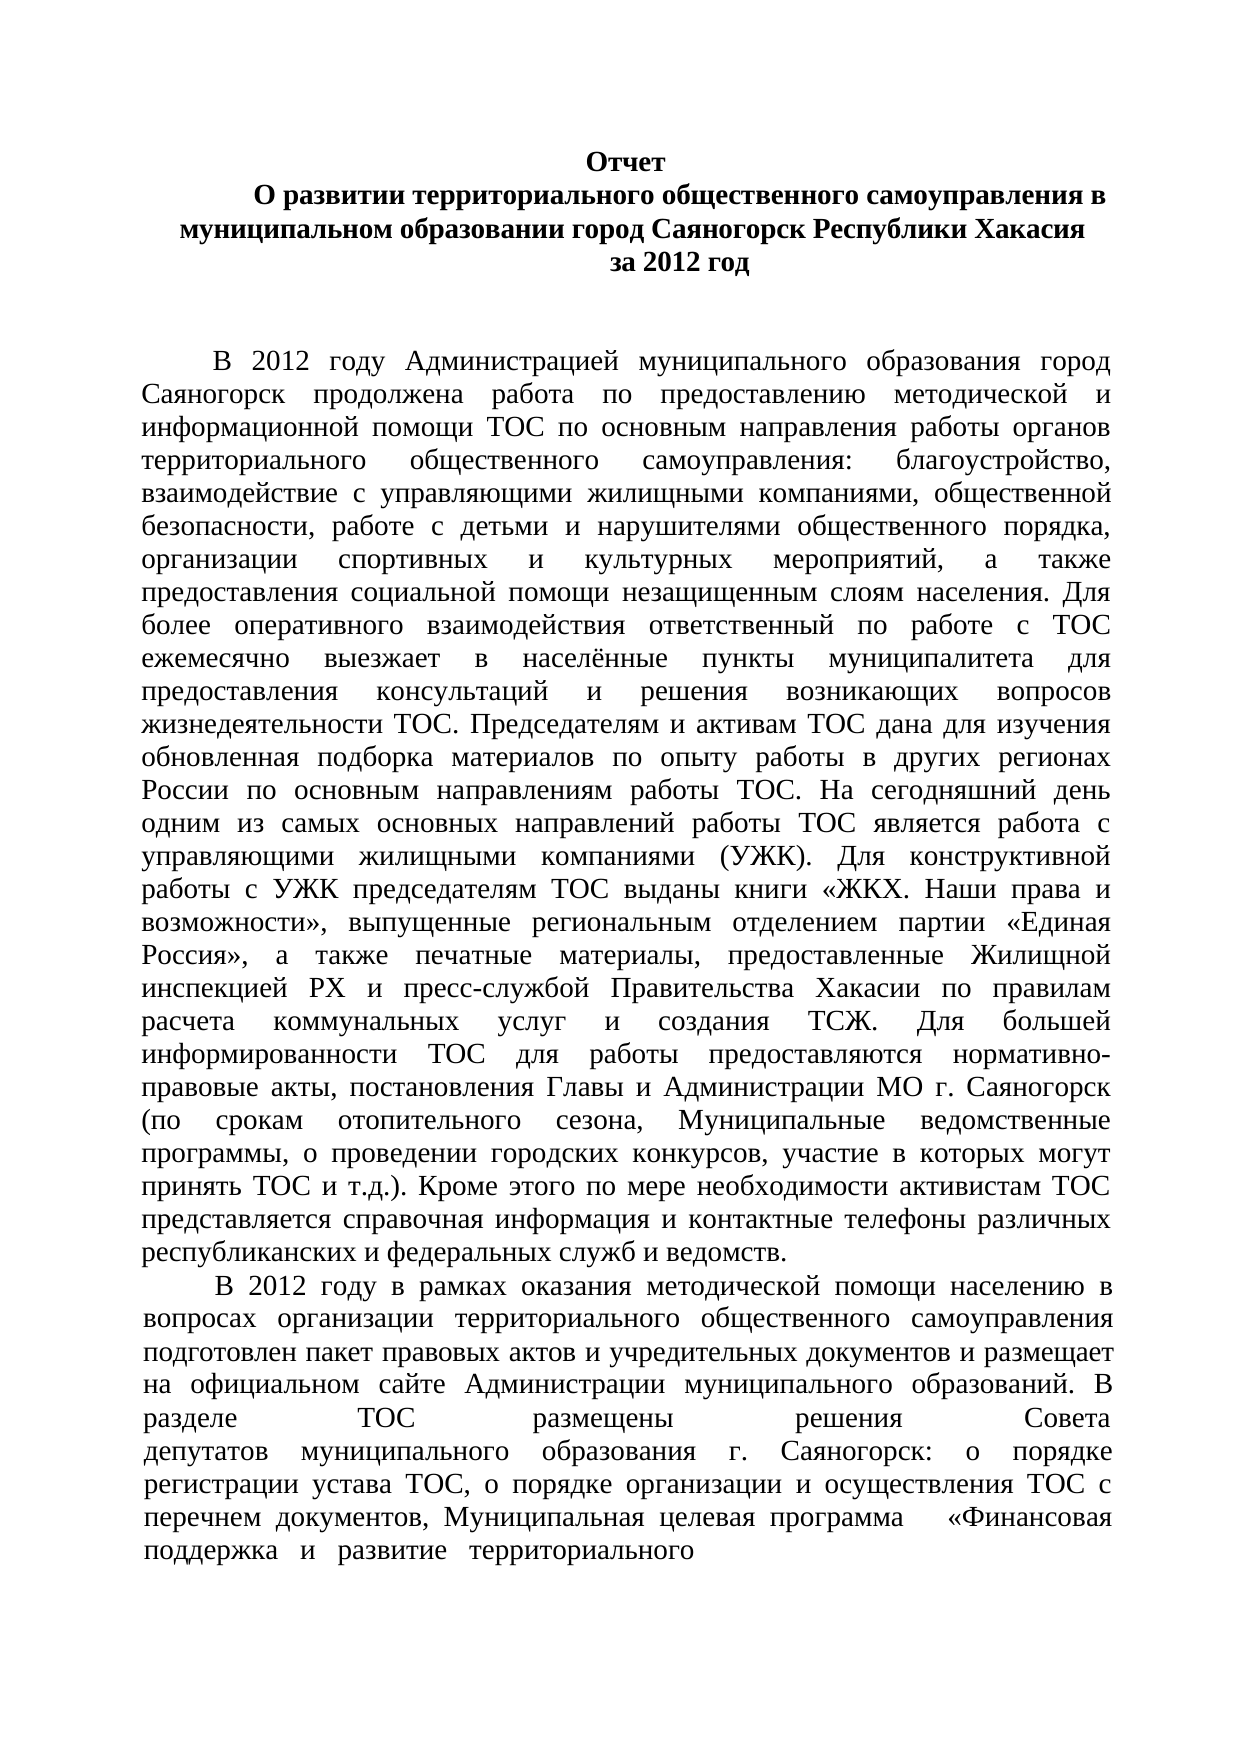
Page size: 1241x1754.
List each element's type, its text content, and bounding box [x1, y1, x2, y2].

text за 2012 год [151, 244, 1114, 278]
text депутатов муниципального образования г. Саяногорск: о порядке регистрации устава ТОС, о порядке организации и осуществления ТОС с перечнем документов, Муниципальная целевая программа «Финансовая поддержка и развитие территориального [143, 1434, 1113, 1566]
text О развитии территориального общественного самоуправления в муниципальном образовании город Саяногорск Республики Хакасия [151, 177, 1114, 244]
text В 2012 году в рамках оказания методической помощи населению в вопросах организации территориального общественного самоуправления подготовлен пакет правовых актов и учредительных документов и размещает на официальном сайте Администрации муниципального образований. В разделе ТОС размещены решения Совета [143, 1268, 1114, 1434]
text Отчет [141, 144, 1110, 177]
text В 2012 году Администрацией муниципального образования город Саяногорск продолжена работа по предоставлению методической и информационной помощи ТОС по основным направления работы органов территориального общественного самоуправления: благоустройство, взаимодействие с управляющими жилищными компаниями, общественной безопасности, работе с детьми и нарушителями общественного порядка, организации спортивных и культурных мероприятий, а также предоставления социальной помощи незащищенным слоям населения. Для более оперативного взаимодействия ответственный по работе с ТОС ежемесячно выезжает в населённые пункты муниципалитета для предоставления консультаций и решения возникающих вопросов жизнедеятельности ТОС. Председателям и активам ТОС дана для изучения обновленная подборка материалов по опыту работы в других регионах России по основным направлениям работы ТОС. На сегодняшний день одним из самых основных направлений работы ТОС является работа с управляющими жилищными компаниями (УЖК). Для конструктивной работы с УЖК председателям ТОС выданы книги «ЖКХ. Наши права и возможности», выпущенные региональным отделением партии «Единая Россия», а также печатные материалы, предоставленные Жилищной инспекцией РХ и пресс-службой Правительства Хакасии по правилам расчета коммунальных услуг и создания ТСЖ. Для большей информированности ТОС для работы предоставляются нормативно-правовые акты, постановления Главы и Администрации МО г. Саяногорск (по срокам отопительного сезона, Муниципальные ведомственные программы, о проведении городских конкурсов, участие в которых могут принять ТОС и т.д.). Кроме этого по мере необходимости активистам ТОС представляется справочная информация и контактные телефоны различных республиканских и федеральных служб и ведомств. [141, 344, 1112, 1268]
